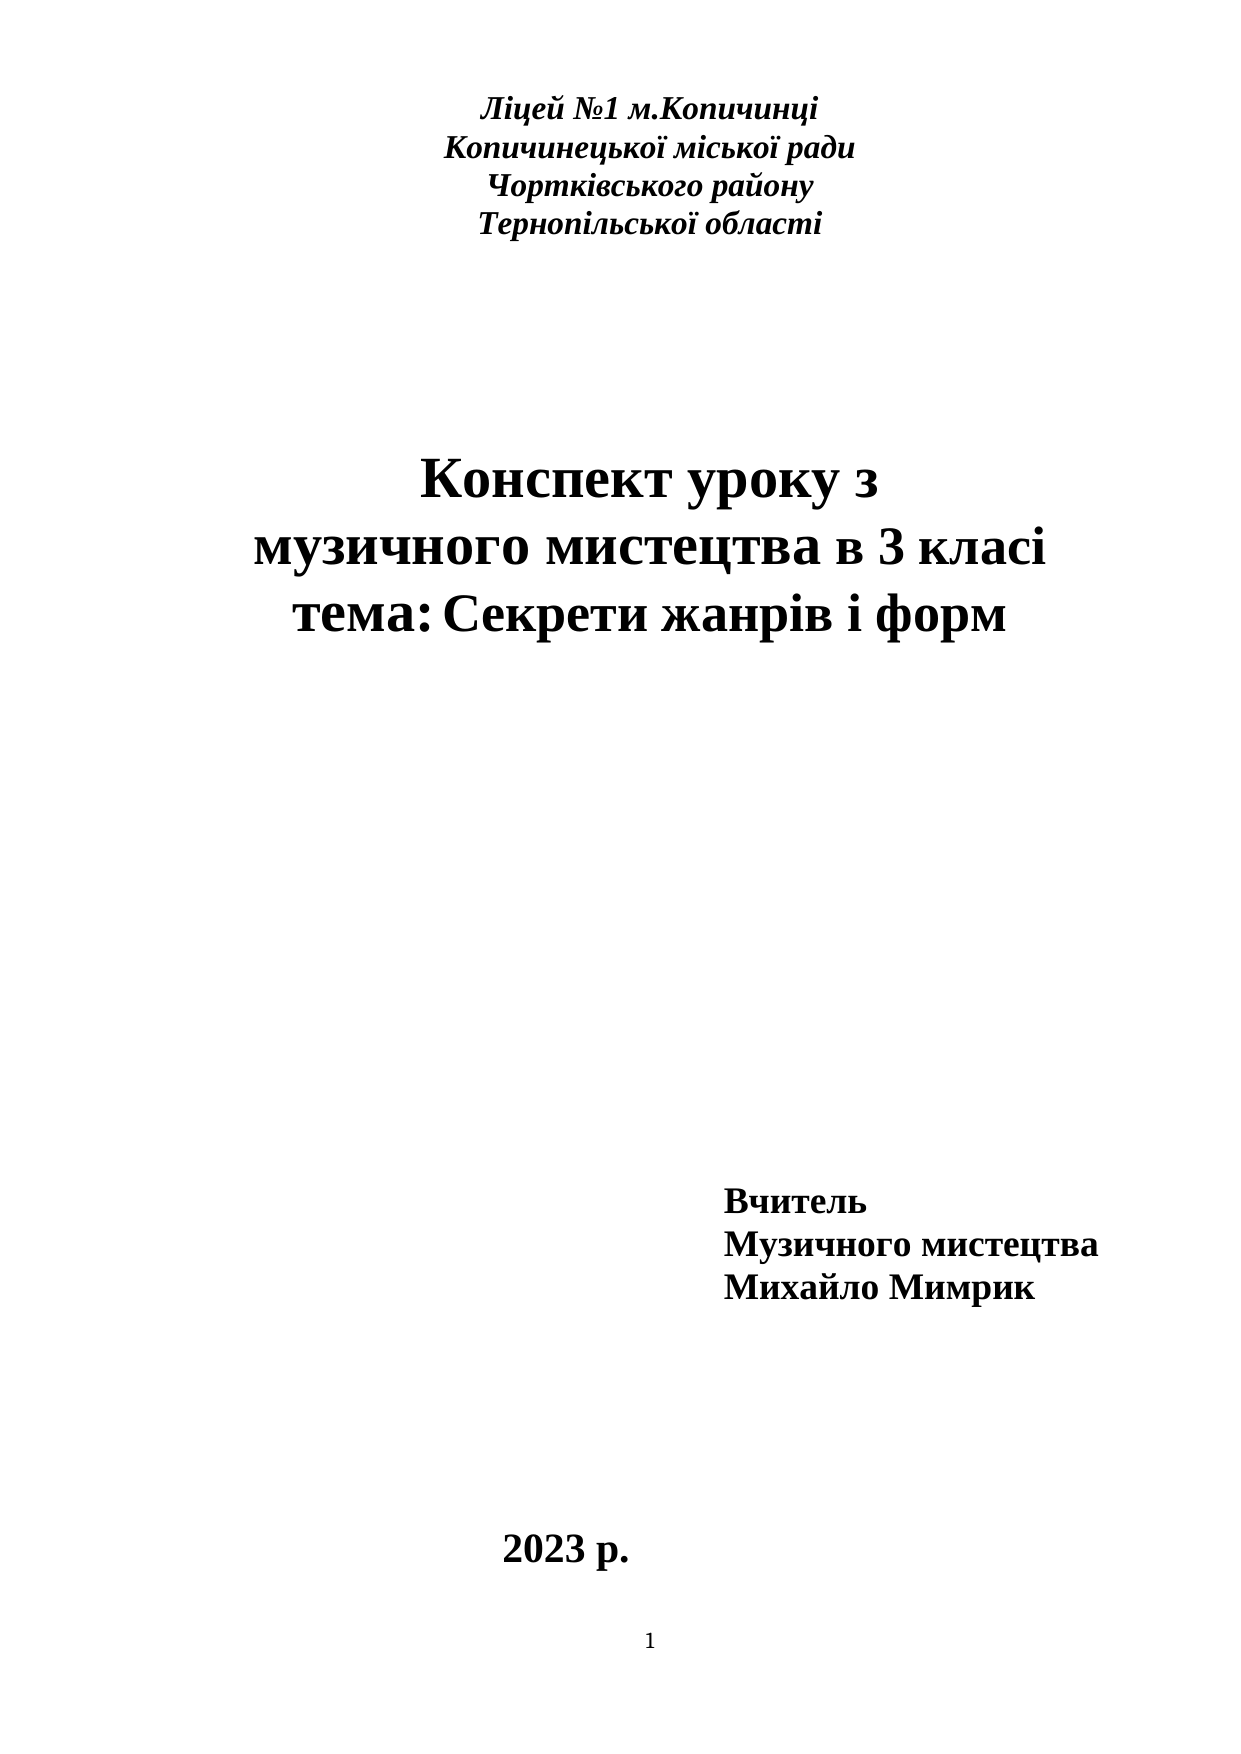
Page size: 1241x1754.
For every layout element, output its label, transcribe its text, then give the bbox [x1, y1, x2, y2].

text 2023 р. [502, 1523, 1152, 1571]
text Конспект уроку з [148, 443, 1152, 510]
text тема: Секрети жанрів і форм [148, 577, 1152, 644]
text Чортківського району [148, 165, 1152, 203]
text Михайло Мимрик [149, 1264, 1152, 1307]
text Тернопільської області [148, 203, 1152, 242]
text Вчитель [149, 1178, 1152, 1221]
text Ліцей №1 м.Копичинці [148, 88, 1152, 127]
text Копичинецької міської ради [148, 127, 1152, 165]
text Музичного мистецтва [149, 1221, 1152, 1264]
text музичного мистецтва в 3 класі [148, 510, 1152, 577]
